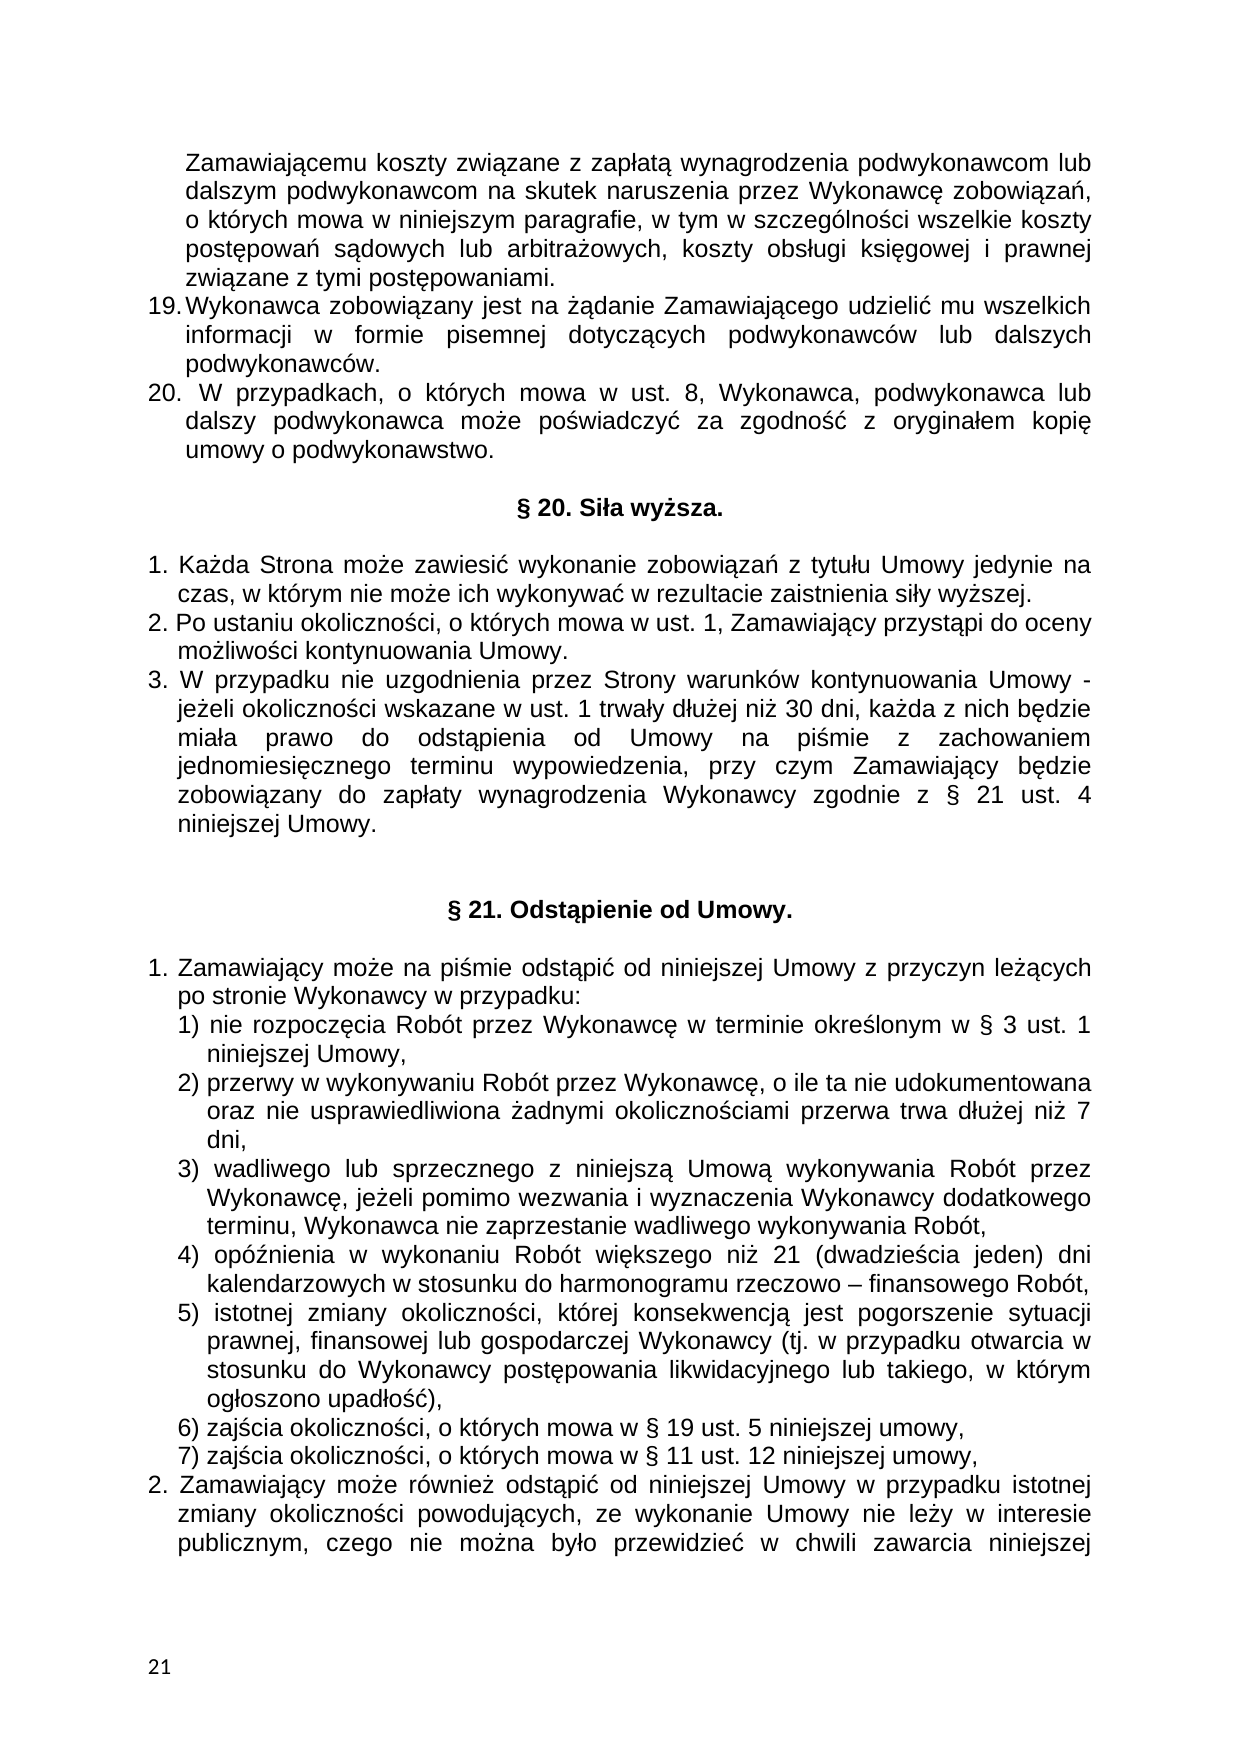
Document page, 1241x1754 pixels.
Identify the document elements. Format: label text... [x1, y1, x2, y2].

text 1. Zamawiający może na piśmie odstąpić od niniejszej Umowy z przyczyn leżących po stronie Wykonawcy w przypadku: [148, 953, 1093, 1010]
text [148, 1470, 1093, 1556]
list Wykonawca zobowiązany jest na żądanie Zamawiającego udzielić mu wszelkich informacji w formie pisemnej dotyczących podwykonawców lub dalszych podwykonawców. [148, 291, 1093, 378]
list W przypadkach, o których mowa w ust. 8, Wykonawca, podwykonawca lub dalszy podwykonawca może poświadczyć za zgodność z oryginałem kopię umowy o podwykonawstwo. [148, 378, 1093, 464]
text 2) przerwy w wykonywaniu Robót przez Wykonawcę, o ile ta nie udokumentowana oraz nie usprawiedliwiona żadnymi okolicznościami przerwa trwa dłużej niż 7 dni, [177, 1068, 1093, 1154]
text 1) nie rozpoczęcia Robót przez Wykonawcę w terminie określonym w § 3 ust. 1 niniejszej Umowy, [177, 1010, 1093, 1068]
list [148, 148, 1093, 291]
text 3. W przypadku nie uzgodnienia przez Strony warunków kontynuowania Umowy - jeżeli okoliczności wskazane w ust. 1 trwały dłużej niż 30 dni, każda z nich będzie miała prawo do odstąpienia od Umowy na piśmie z zachowaniem jednomiesięcznego terminu wypowiedzenia, przy czym Zamawiający będzie zobowiązany do zapłaty wynagrodzenia Wykonawcy zgodnie z § 21 ust. 4 niniejszej Umowy. [148, 665, 1093, 838]
text 3) wadliwego lub sprzecznego z niniejszą Umową wykonywania Robót przez Wykonawcę, jeżeli pomimo wezwania i wyznaczenia Wykonawcy dodatkowego terminu, Wykonawca nie zaprzestanie wadliwego wykonywania Robót, [177, 1154, 1093, 1240]
text 5) istotnej zmiany okoliczności, której konsekwencją jest pogorszenie sytuacji prawnej, finansowej lub gospodarczej Wykonawcy (tj. w przypadku otwarcia w stosunku do Wykonawcy postępowania likwidacyjnego lub takiego, w którym ogłoszono upadłość), [177, 1298, 1093, 1413]
text 2. Po ustaniu okoliczności, o których mowa w ust. 1, Zamawiający przystąpi do oceny możliwości kontynuowania Umowy. [148, 608, 1093, 665]
text 1. Każda Strona może zawiesić wykonanie zobowiązań z tytułu Umowy jedynie na czas, w którym nie może ich wykonywać w rezultacie zaistnienia siły wyższej. [148, 550, 1093, 608]
text § 21. Odstąpienie od Umowy. [148, 895, 1093, 924]
text 7) zajścia okoliczności, o których mowa w § 11 ust. 12 niniejszej umowy, [177, 1441, 1093, 1470]
text 6) zajścia okoliczności, o których mowa w § 19 ust. 5 niniejszej umowy, [177, 1413, 1093, 1441]
text 4) opóźnienia w wykonaniu Robót większego niż 21 (dwadzieścia jeden) dni kalendarzowych w stosunku do harmonogramu rzeczowo – finansowego Robót, [177, 1240, 1093, 1298]
text § 20. Siła wyższa. [148, 493, 1093, 521]
